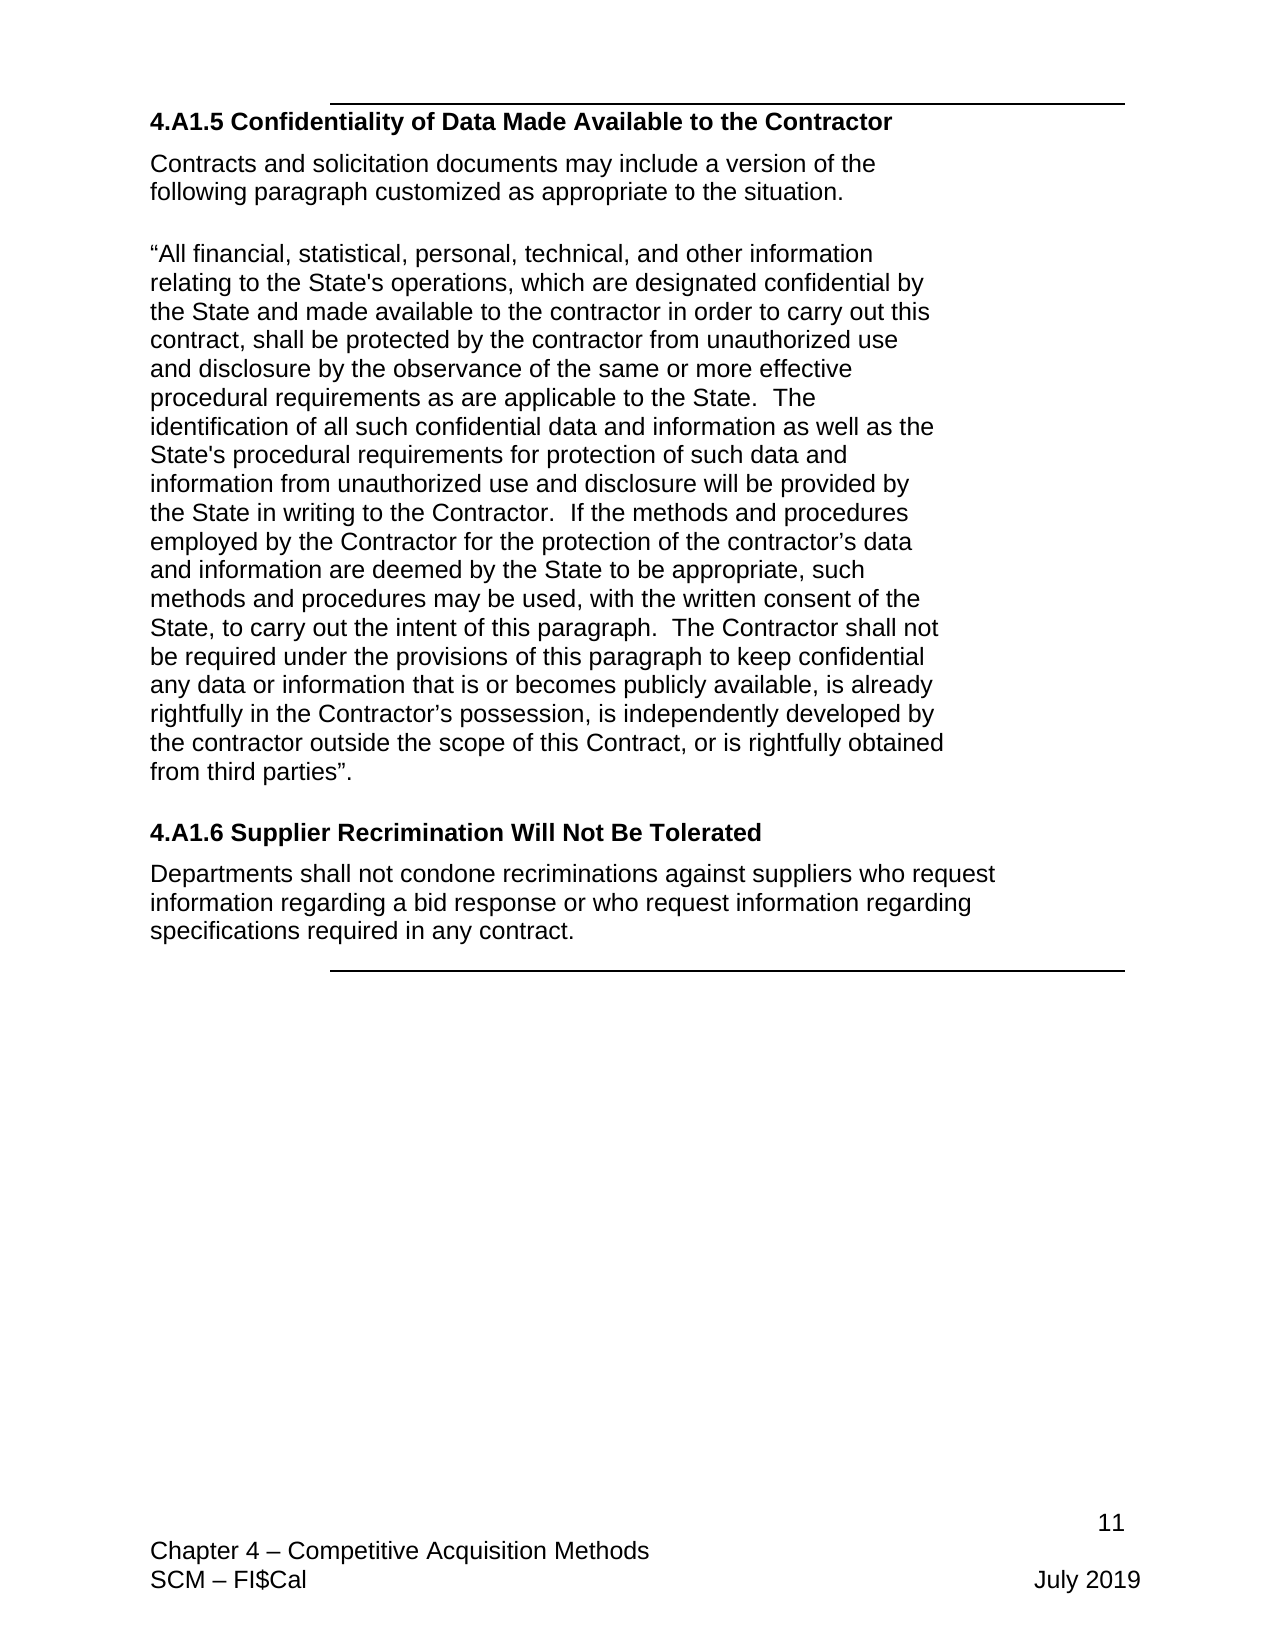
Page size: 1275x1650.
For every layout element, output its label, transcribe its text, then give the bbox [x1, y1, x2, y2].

text “All financial, statistical, personal, technical, and other information relating to the State's operations, which are designated confidential by the State and made available to the contractor in order to carry out this contract, shall be protected by the contractor from unauthorized use and disclosure by the observance of the same or more effective procedural requirements as are applicable to the State. The identification of all such confidential data and information as well as the State's procedural requirements for protection of such data and information from unauthorized use and disclosure will be provided by the State in writing to the Contractor. If the methods and procedures employed by the Contractor for the protection of the contractor’s data and information are deemed by the State to be appropriate, such methods and procedures may be used, with the written consent of the State, to carry out the intent of this paragraph. The Contractor shall not be required under the provisions of this paragraph to keep confidential any data or information that is or becomes publicly available, is already rightfully in the Contractor’s possession, is independently developed by the contractor outside the scope of this Contract, or is rightfully obtained from third parties”. [150, 239, 945, 785]
subtitle 4.A1.6 Supplier Recrimination Will Not Be Tolerated [150, 818, 1125, 846]
subtitle 4.A1.5 Confidentiality of Data Made Available to the Contractor [150, 107, 945, 136]
text Contracts and solicitation documents may include a version of the following paragraph customized as appropriate to the situation. [150, 148, 945, 206]
text Departments shall not condone recriminations against suppliers who request information regarding a bid response or who request information regarding specifications required in any contract. [150, 859, 1125, 945]
